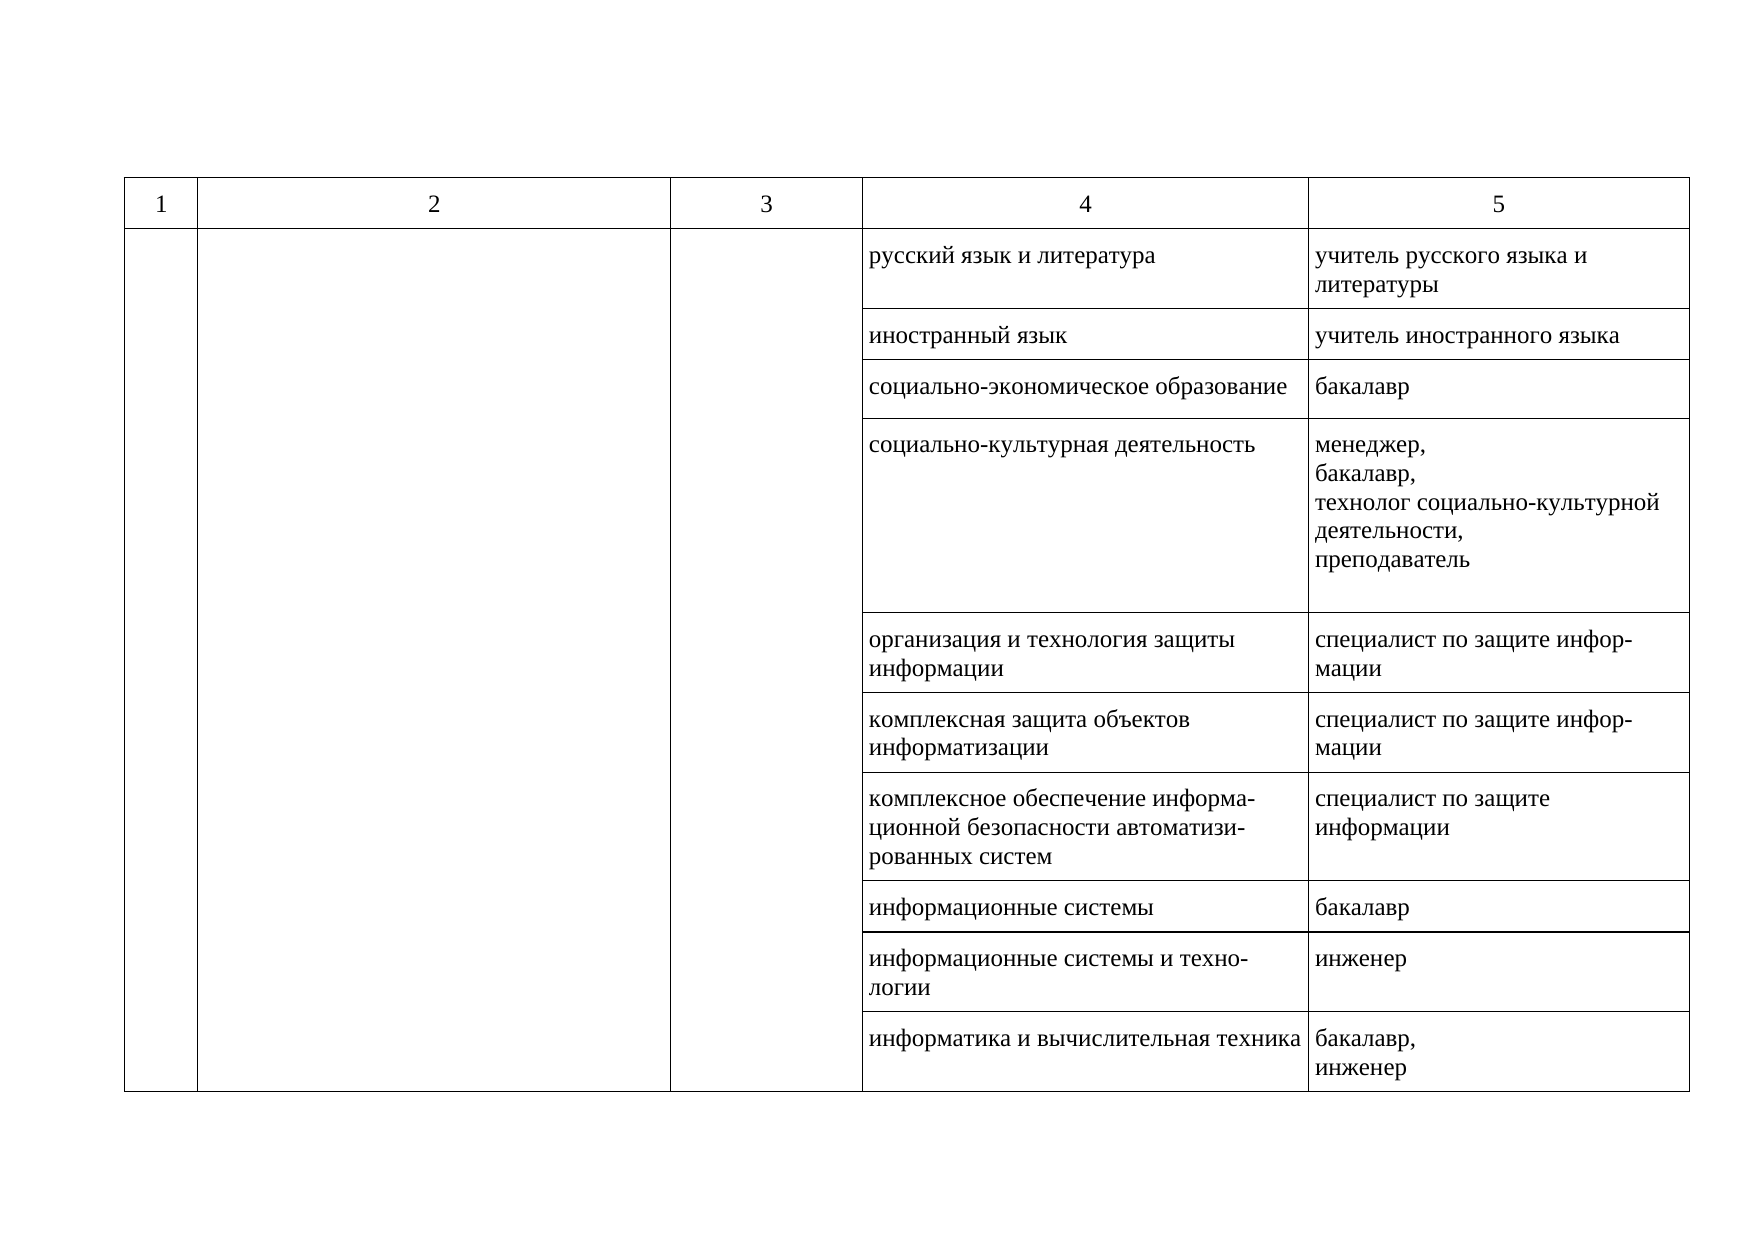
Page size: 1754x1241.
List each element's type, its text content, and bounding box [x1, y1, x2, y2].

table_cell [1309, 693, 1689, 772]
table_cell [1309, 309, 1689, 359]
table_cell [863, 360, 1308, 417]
table_header 4 [863, 178, 1308, 228]
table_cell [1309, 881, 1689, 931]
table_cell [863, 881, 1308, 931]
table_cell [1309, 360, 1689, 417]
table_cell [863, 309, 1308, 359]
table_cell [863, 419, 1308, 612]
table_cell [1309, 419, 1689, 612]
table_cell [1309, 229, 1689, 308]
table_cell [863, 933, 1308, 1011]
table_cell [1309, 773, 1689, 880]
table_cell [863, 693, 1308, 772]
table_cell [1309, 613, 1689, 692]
table_header 5 [1309, 178, 1689, 228]
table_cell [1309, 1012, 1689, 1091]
table_header 1 [125, 178, 197, 228]
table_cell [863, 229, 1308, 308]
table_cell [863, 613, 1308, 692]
table_header 3 [671, 178, 862, 228]
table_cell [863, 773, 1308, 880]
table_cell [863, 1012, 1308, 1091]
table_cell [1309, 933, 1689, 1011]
table_header 2 [198, 178, 670, 228]
